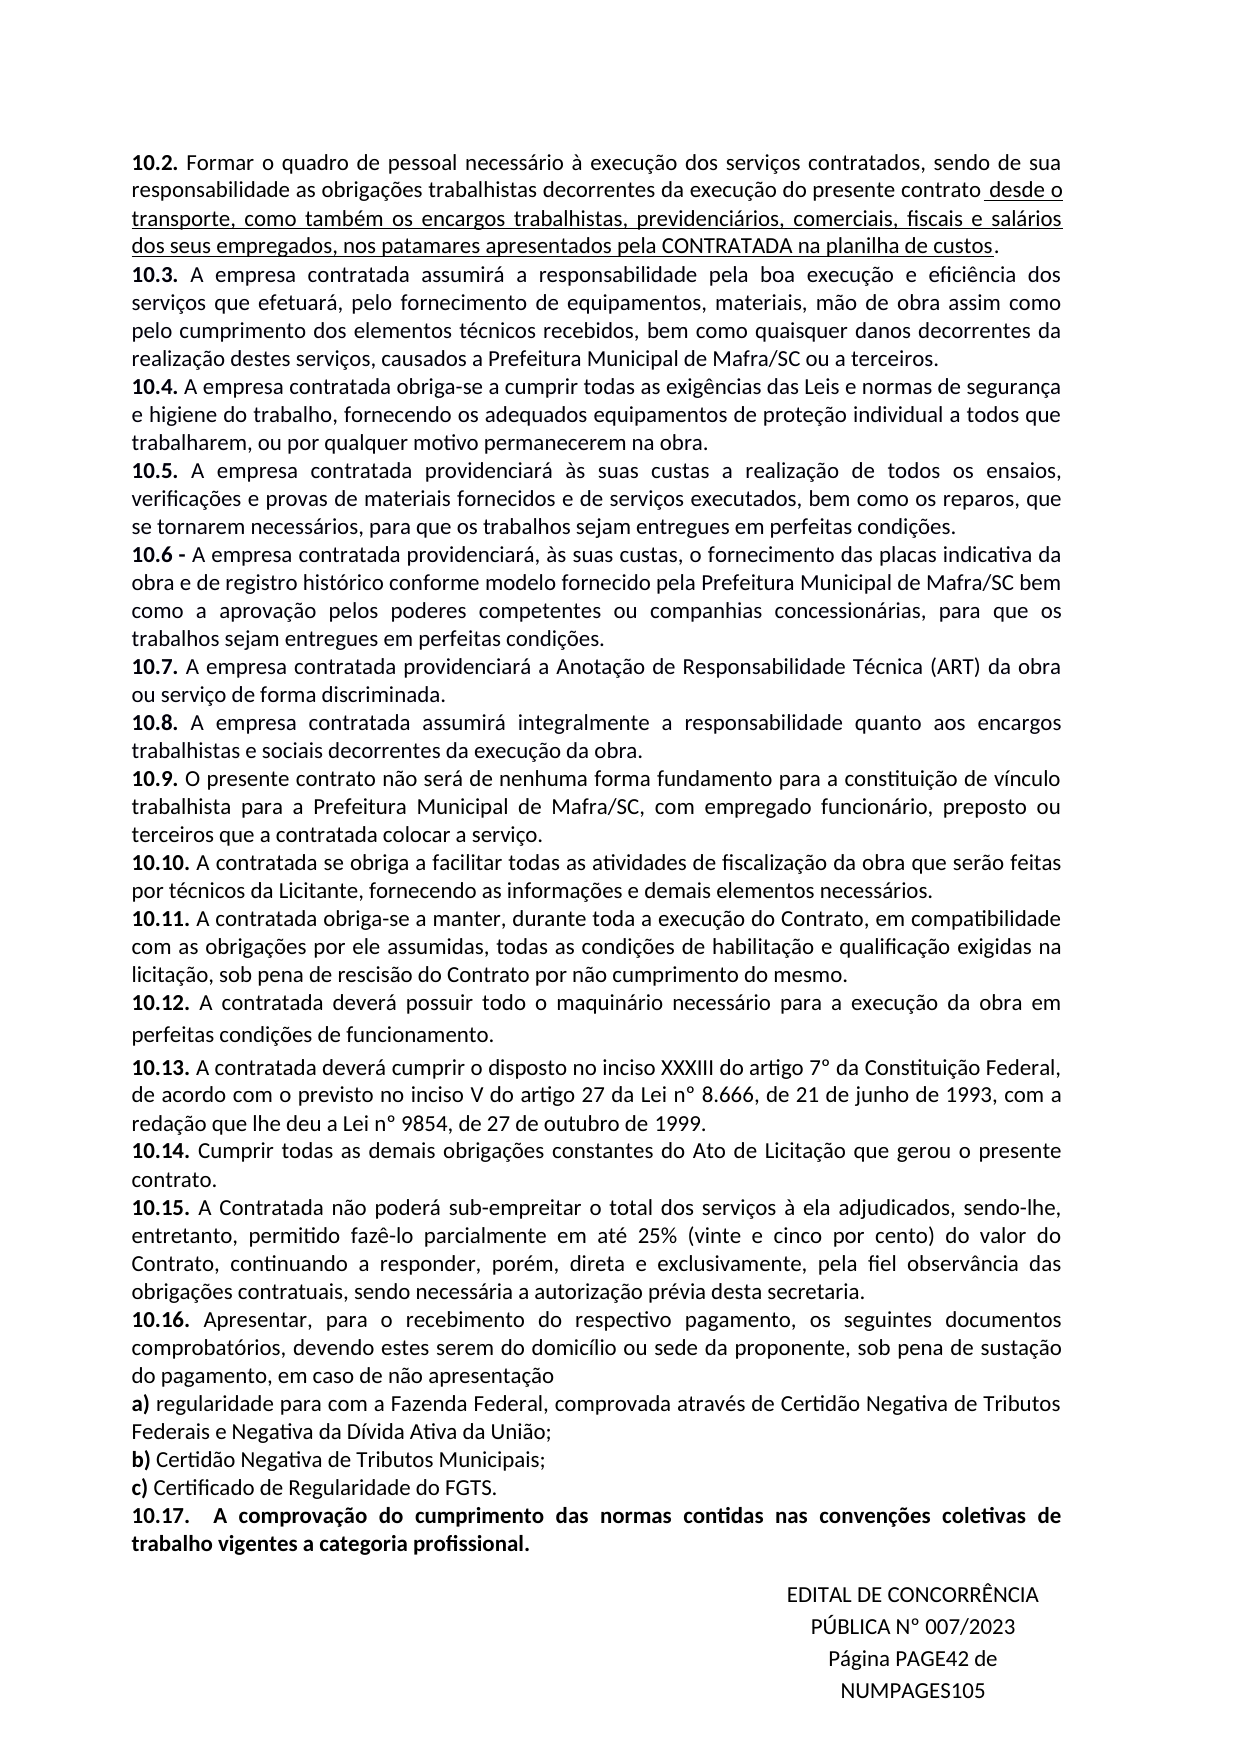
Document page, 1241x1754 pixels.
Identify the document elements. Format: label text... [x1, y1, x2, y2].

text 10.16. Apresentar, para o recebimento do respectivo pagamento, os seguintes documentos comprobatórios, devendo estes serem do domicílio ou sede da proponente, sob pena de sustação do pagamento, em caso de não apresentação [131, 1305, 1063, 1389]
text 10.17. A comprovação do cumprimento das normas contidas nas convenções coletivas de trabalho vigentes a categoria profissional. [131, 1501, 1063, 1557]
text b) Certidão Negativa de Tributos Municipais; [131, 1445, 1063, 1473]
text 10.4. A empresa contratada obriga-se a cumprir todas as exigências das Leis e normas de segurança e higiene do trabalho, fornecendo os adequados equipamentos de proteção individual a todos que trabalharem, ou por qualquer motivo permanecerem na obra. [131, 372, 1063, 456]
text 10.9. O presente contrato não será de nenhuma forma fundamento para a constituição de vínculo trabalhista para a Prefeitura Municipal de Mafra/SC, com empregado funcionário, preposto ou terceiros que a contratada colocar a serviço. [131, 764, 1063, 848]
text 10.12. A contratada deverá possuir todo o maquinário necessário para a execução da obra em perfeitas condições de funcionamento. [131, 988, 1063, 1048]
text c) Certificado de Regularidade do FGTS. [131, 1473, 1063, 1501]
text 10.2. Formar o quadro de pessoal necessário à execução dos serviços contratados, sendo de sua responsabilidade as obrigações trabalhistas decorrentes da execução do presente contrato desde o transporte, como também os encargos trabalhistas, previdenciários, comerciais, fiscais e salários dos seus empregados, nos patamares apresentados pela CONTRATADA na planilha de custos. [131, 148, 1063, 228]
text 10.6 - A empresa contratada providenciará, às suas custas, o fornecimento das placas indicativa da obra e de registro histórico conforme modelo fornecido pela Prefeitura Municipal de Mafra/SC bem como a aprovação pelos poderes competentes ou companhias concessionárias, para que os trabalhos sejam entregues em perfeitas condições. [131, 540, 1063, 652]
text 10.14. Cumprir todas as demais obrigações constantes do Ato de Licitação que gerou o presente contrato. [131, 1137, 1063, 1193]
text 10.7. A empresa contratada providenciará a Anotação de Responsabilidade Técnica (ART) da obra ou serviço de forma discriminada. [131, 652, 1063, 708]
text 10.11. A contratada obriga-se a manter, durante toda a execução do Contrato, em compatibilidade com as obrigações por ele assumidas, todas as condições de habilitação e qualificação exigidas na licitação, sob pena de rescisão do Contrato por não cumprimento do mesmo. [131, 904, 1063, 988]
text a) regularidade para com a Fazenda Federal, comprovada através de Certidão Negativa de Tributos Federais e Negativa da Dívida Ativa da União; [131, 1389, 1063, 1445]
text 10.2. Formar o quadro de pessoal necessário à execução dos serviços contratados, sendo de sua responsabilidade as obrigações trabalhistas decorrentes da execução do presente contrato desde o transporte, como também os encargos trabalhistas, previdenciários, comerciais, fiscais e salários dos seus empregados, nos patamares apresentados pela CONTRATADA na planilha de custos. [131, 229, 1063, 260]
text 10.8. A empresa contratada assumirá integralmente a responsabilidade quanto aos encargos trabalhistas e sociais decorrentes da execução da obra. [131, 708, 1063, 764]
text 10.13. A contratada deverá cumprir o disposto no inciso XXXIII do artigo 7º da Constituição Federal, de acordo com o previsto no inciso V do artigo 27 da Lei nº 8.666, de 21 de junho de 1993, com a redação que lhe deu a Lei nº 9854, de 27 de outubro de 1999. [131, 1053, 1063, 1137]
text 10.3. A empresa contratada assumirá a responsabilidade pela boa execução e eficiência dos serviços que efetuará, pelo fornecimento de equipamentos, materiais, mão de obra assim como pelo cumprimento dos elementos técnicos recebidos, bem como quaisquer danos decorrentes da realização destes serviços, causados a Prefeitura Municipal de Mafra/SC ou a terceiros. [131, 260, 1063, 372]
text 10.5. A empresa contratada providenciará às suas custas a realização de todos os ensaios, verificações e provas de materiais fornecidos e de serviços executados, bem como os reparos, que se tornarem necessários, para que os trabalhos sejam entregues em perfeitas condições. [131, 456, 1063, 540]
text 10.10. A contratada se obriga a facilitar todas as atividades de fiscalização da obra que serão feitas por técnicos da Licitante, fornecendo as informações e demais elementos necessários. [131, 848, 1063, 904]
text 10.15. A Contratada não poderá sub-empreitar o total dos serviços à ela adjudicados, sendo-lhe, entretanto, permitido fazê-lo parcialmente em até 25% (vinte e cinco por cento) do valor do Contrato, continuando a responder, porém, direta e exclusivamente, pela fiel observância das obrigações contratuais, sendo necessária a autorização prévia desta secretaria. [131, 1193, 1063, 1305]
